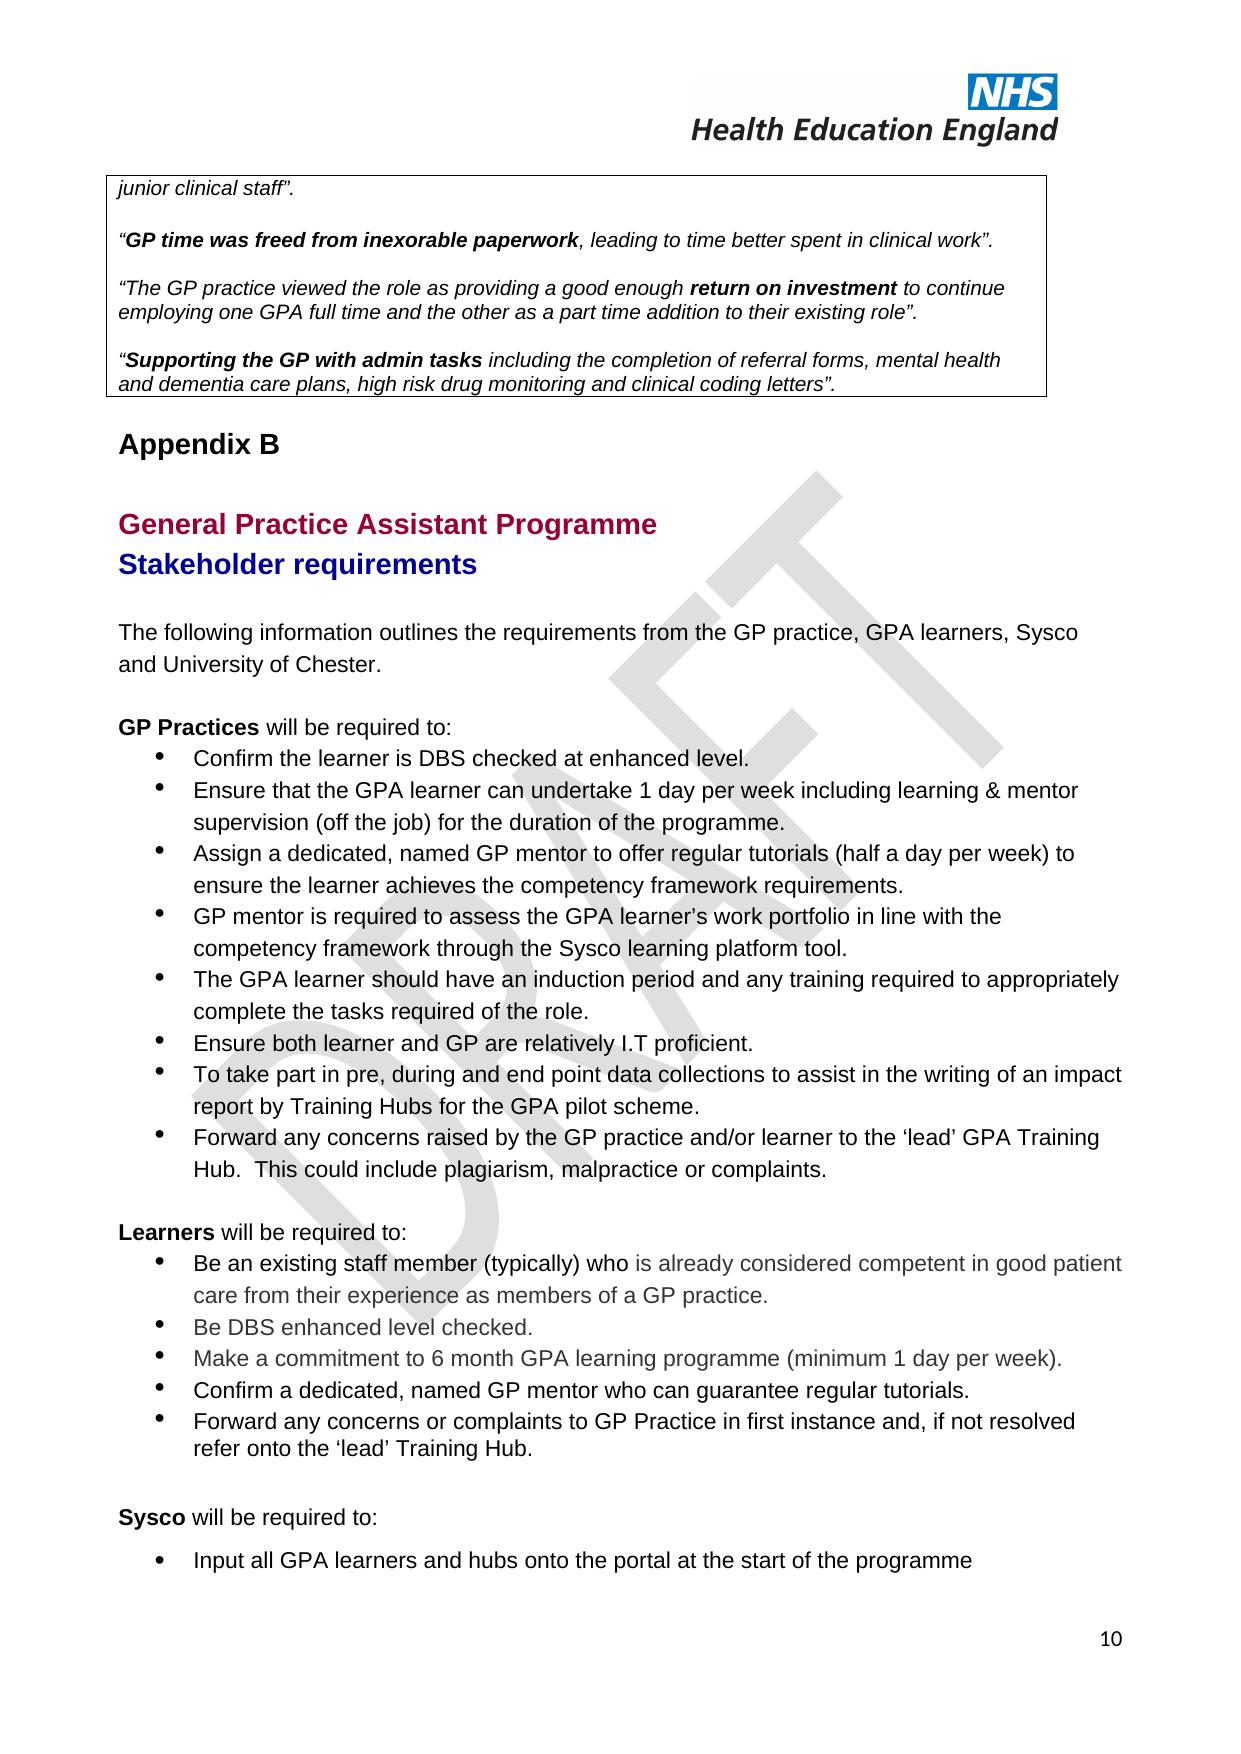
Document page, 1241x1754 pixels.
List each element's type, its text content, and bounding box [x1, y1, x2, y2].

list Be an existing staff member (typically) who is already considered competent in good patient care from their experience as members of a GP practice. [156, 1250, 1122, 1308]
text Sysco will be required to: [118, 1504, 1122, 1530]
list GP mentor is required to assess the GPA learner’s work portfolio in line with the competency framework through the Sysco learning platform tool. [156, 903, 1122, 961]
list To take part in pre, during and end point data collections to assist in the writing of an impact report by Training Hubs for the GPA pilot scheme. [156, 1061, 1122, 1119]
text GP Practices will be required to: [118, 714, 1122, 740]
list Confirm the learner is DBS checked at enhanced level. [156, 745, 1122, 772]
list Be DBS enhanced level checked. [156, 1313, 1122, 1340]
picture [691, 73, 1059, 147]
list Confirm a dedicated, named GP mentor who can guarantee regular tutorials. [156, 1377, 1122, 1403]
list Make a commitment to 6 month GPA learning programme (minimum 1 day per week). [156, 1345, 1122, 1371]
text General Practice Assistant Programme [118, 507, 1122, 541]
list Assign a dedicated, named GP mentor to offer regular tutorials (half a day per week) to ensure the learner achieves the competency framework requirements. [156, 840, 1122, 898]
list Ensure both learner and GP are relatively I.T proficient. [156, 1029, 1122, 1056]
list Ensure that the GPA learner can undertake 1 day per week including learning & mentor supervision (off the job) for the duration of the programme. [156, 777, 1122, 835]
list The GPA learner should have an induction period and any training required to appropriately complete the tasks required of the role. [156, 966, 1122, 1024]
text The following information outlines the requirements from the GP practice, GPA learners, Sysco and University of Chester. [118, 619, 1122, 677]
text Learners will be required to: [118, 1219, 1122, 1245]
text Stakeholder requirements [118, 547, 1122, 581]
list Forward any concerns raised by the GP practice and/or learner to the ‘lead’ GPA Training Hub. This could include plagiarism, malpractice or complaints. [156, 1124, 1122, 1182]
list Forward any concerns or complaints to GP Practice in first instance and, if not resolved refer onto the ‘lead’ Training Hub. [156, 1408, 1122, 1461]
text Appendix B [118, 427, 1122, 460]
list Input all GPA learners and hubs onto the portal at the start of the programme [156, 1547, 1122, 1573]
